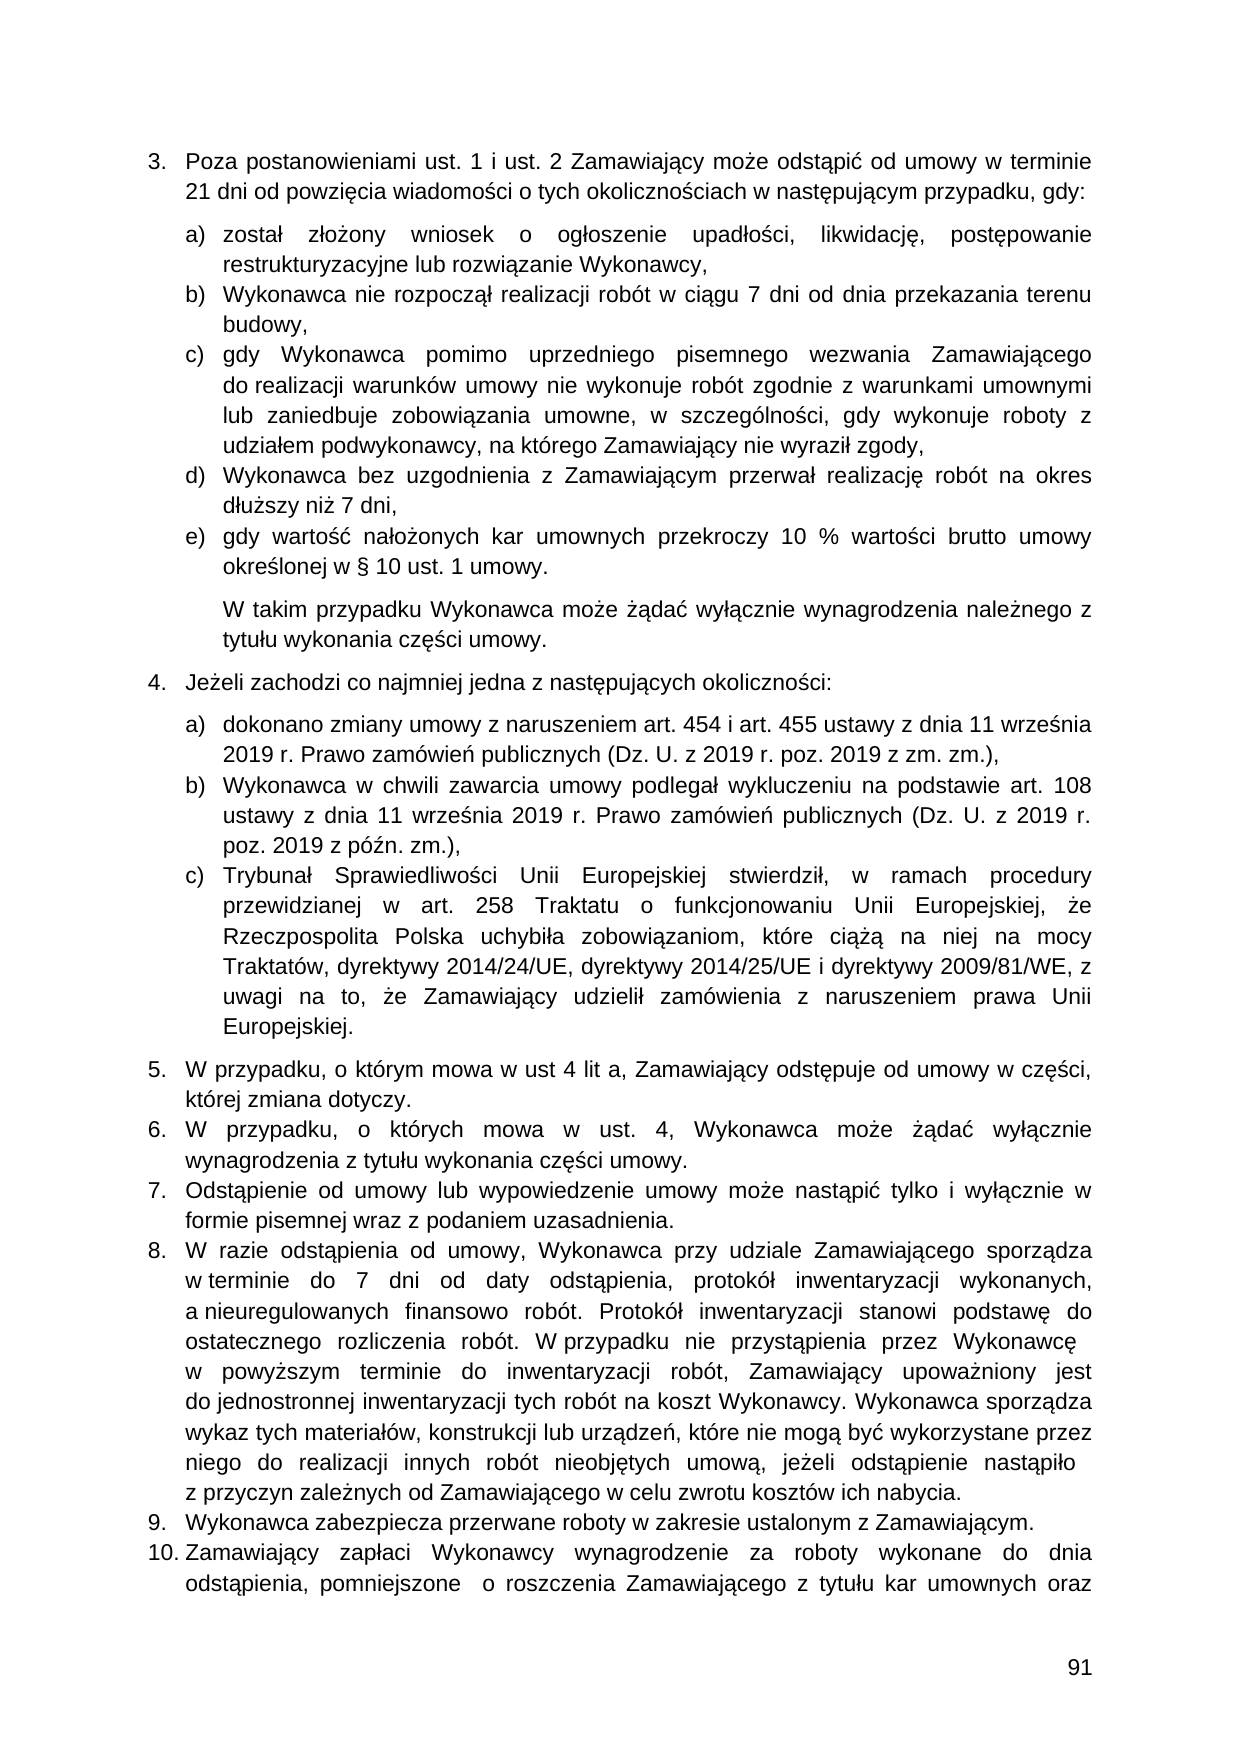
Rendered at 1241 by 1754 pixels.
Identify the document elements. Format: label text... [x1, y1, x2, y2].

list Jeżeli zachodzi co najmniej jedna z następujących okoliczności: [148, 668, 1093, 695]
list Wykonawca nie rozpoczął realizacji robót w ciągu 7 dni od dnia przekazania terenu budowy, [185, 281, 1093, 337]
list gdy Wykonawca pomimo uprzedniego pisemnego wezwania Zamawiającego do realizacji warunków umowy nie wykonuje robót zgodnie z warunkami umownymi lub zaniedbuje zobowiązania umowne, w szczególności, gdy wykonuje roboty z udziałem podwykonawcy, na którego Zamawiający nie wyraził zgody, [185, 341, 1093, 458]
list Poza postanowieniami ust. 1 i ust. 2 Zamawiający może odstąpić od umowy w terminie 21 dni od powzięcia wiadomości o tych okolicznościach w następującym przypadku, gdy: [148, 148, 1093, 204]
list Odstąpienie od umowy lub wypowiedzenie umowy może nastąpić tylko i wyłącznie w formie pisemnej wraz z podaniem uzasadnienia. [148, 1177, 1093, 1233]
list dokonano zmiany umowy z naruszeniem art. 454 i art. 455 ustawy z dnia 11 września 2019 r. Prawo zamówień publicznych (Dz. U. z 2019 r. poz. 2019 z zm. zm.), [185, 711, 1093, 768]
list Wykonawca w chwili zawarcia umowy podlegał wykluczeniu na podstawie art. 108 ustawy z dnia 11 września 2019 r. Prawo zamówień publicznych (Dz. U. z 2019 r. poz. 2019 z późn. zm.), [185, 772, 1093, 858]
list Trybunał Sprawiedliwości Unii Europejskiej stwierdził, w ramach procedury przewidzianej w art. 258 Traktatu o funkcjonowaniu Unii Europejskiej, że Rzeczpospolita Polska uchybiła zobowiązaniom, które ciążą na niej na mocy Traktatów, dyrektywy 2014/24/UE, dyrektywy 2014/25/UE i dyrektywy 2009/81/WE, z uwagi na to, że Zamawiający udzielił zamówienia z naruszeniem prawa Unii Europejskiej. [185, 862, 1093, 1039]
list W przypadku, o których mowa w ust. 4, Wykonawca może żądać wyłącznie wynagrodzenia z tytułu wykonania części umowy. [148, 1116, 1093, 1173]
list W przypadku, o którym mowa w ust 4 lit a, Zamawiający odstępuje od umowy w części, której zmiana dotyczy. [148, 1056, 1093, 1112]
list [148, 1539, 1093, 1596]
list W razie odstąpienia od umowy, Wykonawca przy udziale Zamawiającego sporządza w terminie do 7 dni od daty odstąpienia, protokół inwentaryzacji wykonanych, a nieuregulowanych finansowo robót. Protokół inwentaryzacji stanowi podstawę do ostatecznego rozliczenia robót. W przypadku nie przystąpienia przez Wykonawcę w powyższym terminie do inwentaryzacji robót, Zamawiający upoważniony jest do jednostronnej inwentaryzacji tych robót na koszt Wykonawcy. Wykonawca sporządza wykaz tych materiałów, konstrukcji lub urządzeń, które nie mogą być wykorzystane przez niego do realizacji innych robót nieobjętych umową, jeżeli odstąpienie nastąpiło z przyczyn zależnych od Zamawiającego w celu zwrotu kosztów ich nabycia. [148, 1237, 1093, 1505]
list Wykonawca bez uzgodnienia z Zamawiającym przerwał realizację robót na okres dłuższy niż 7 dni, [185, 462, 1093, 519]
list Wykonawca zabezpiecza przerwane roboty w zakresie ustalonym z Zamawiającym. [148, 1509, 1093, 1535]
text W takim przypadku Wykonawca może żądać wyłącznie wynagrodzenia należnego z tytułu wykonania części umowy. [185, 596, 1093, 652]
list został złożony wniosek o ogłoszenie upadłości, likwidację, postępowanie restrukturyzacyjne lub rozwiązanie Wykonawcy, [185, 221, 1093, 277]
list gdy wartość nałożonych kar umownych przekroczy 10 % wartości brutto umowy określonej w § 10 ust. 1 umowy. [185, 523, 1093, 579]
